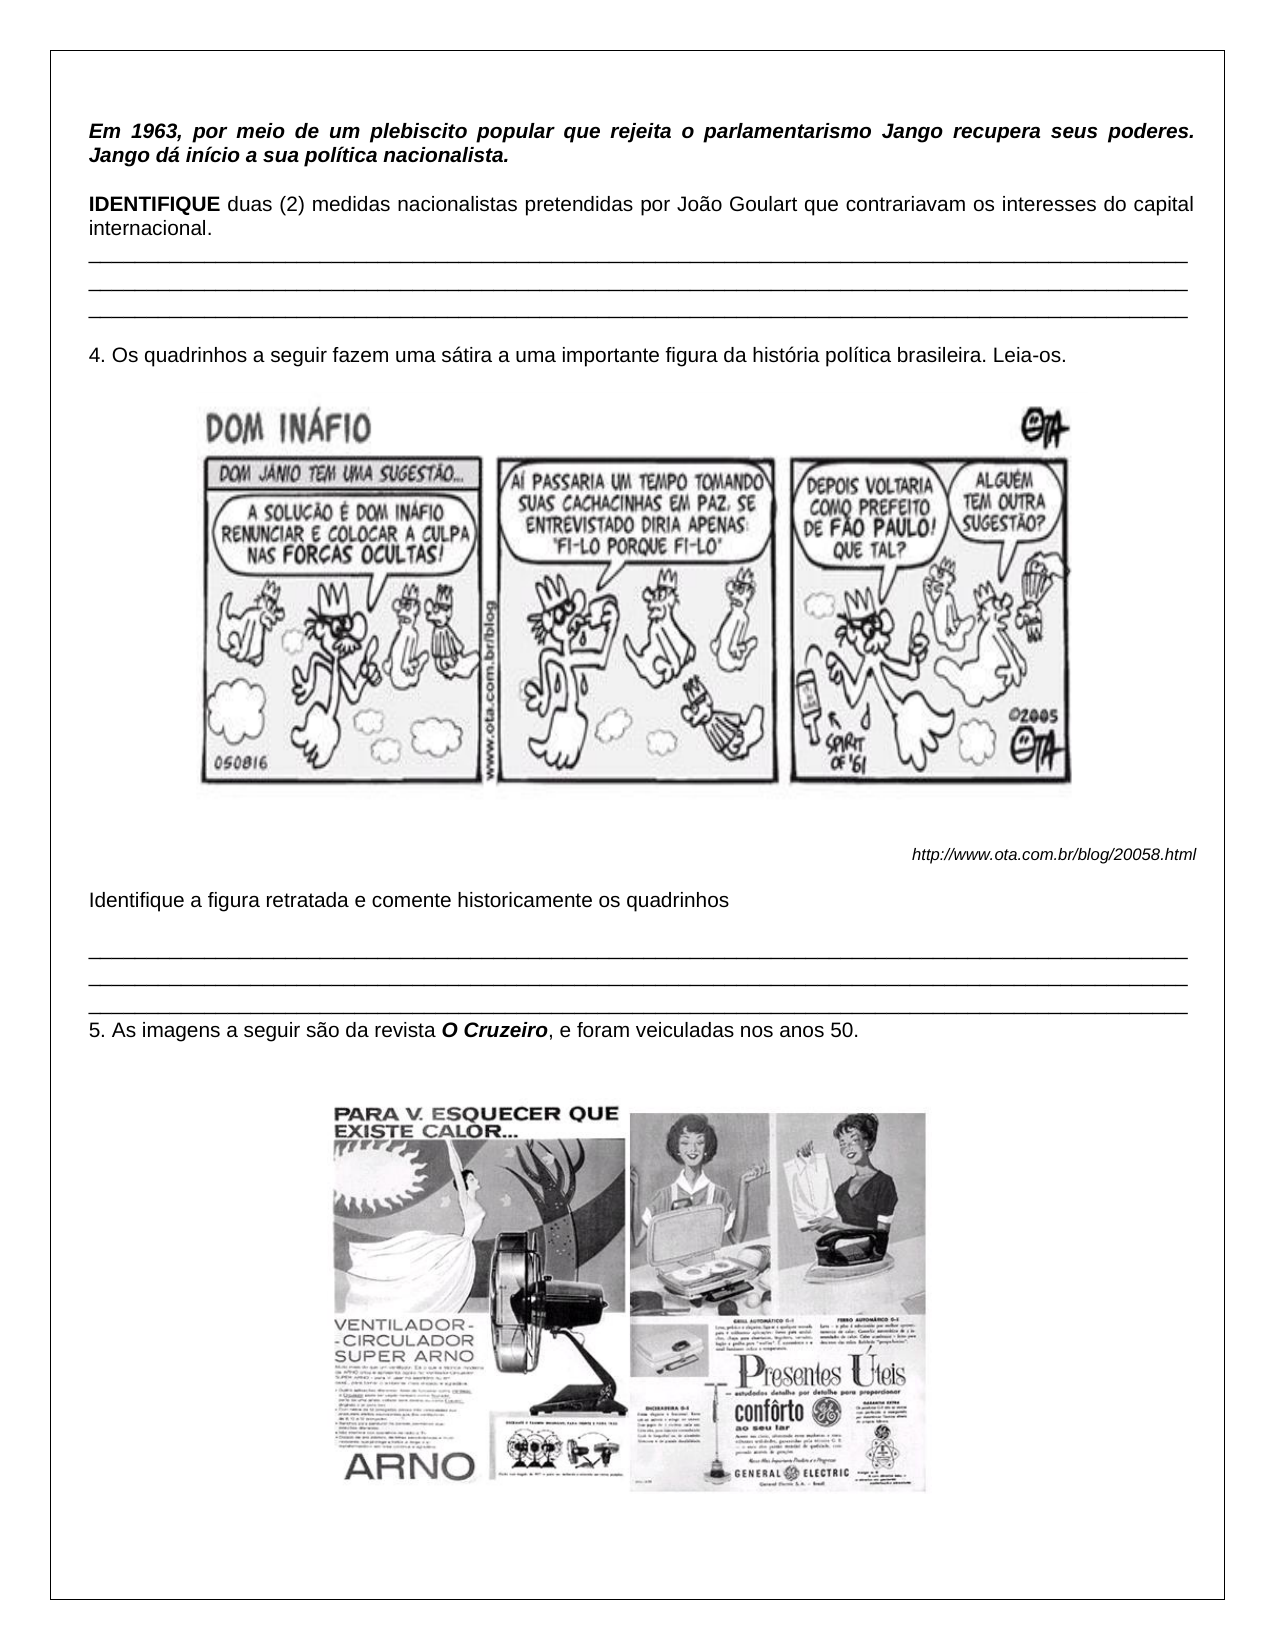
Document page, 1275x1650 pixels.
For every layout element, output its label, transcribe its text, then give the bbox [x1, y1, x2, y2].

text http://www.ota.com.br/blog/20058.html [88, 845, 1196, 864]
text 4. Os quadrinhos a seguir fazem uma sátira a uma importante figura da história política brasileira. Leia-os. [88, 343, 1196, 367]
text Identifique a figura retratada e comente historicamente os quadrinhos [88, 887, 1196, 911]
text Identifique duas (2) medidas nacionalistas pretendidas por João Goulart que contrariavam os interesses do capital internacional. [88, 191, 1196, 240]
text Em 1963, por meio de um plebiscito popular que rejeita o parlamentarismo Jango recupera seus poderes. Jango dá início a sua política nacionalista. [88, 118, 1196, 167]
picture [196, 391, 1089, 820]
text _____________________________________________________________________________________________________________________________________________________________________________________________________________________________________________________________________________________________5. As imagens a seguir são da revista O Cruzeiro, e foram veiculadas nos anos 50. [88, 936, 1196, 1042]
picture [327, 1090, 934, 1499]
